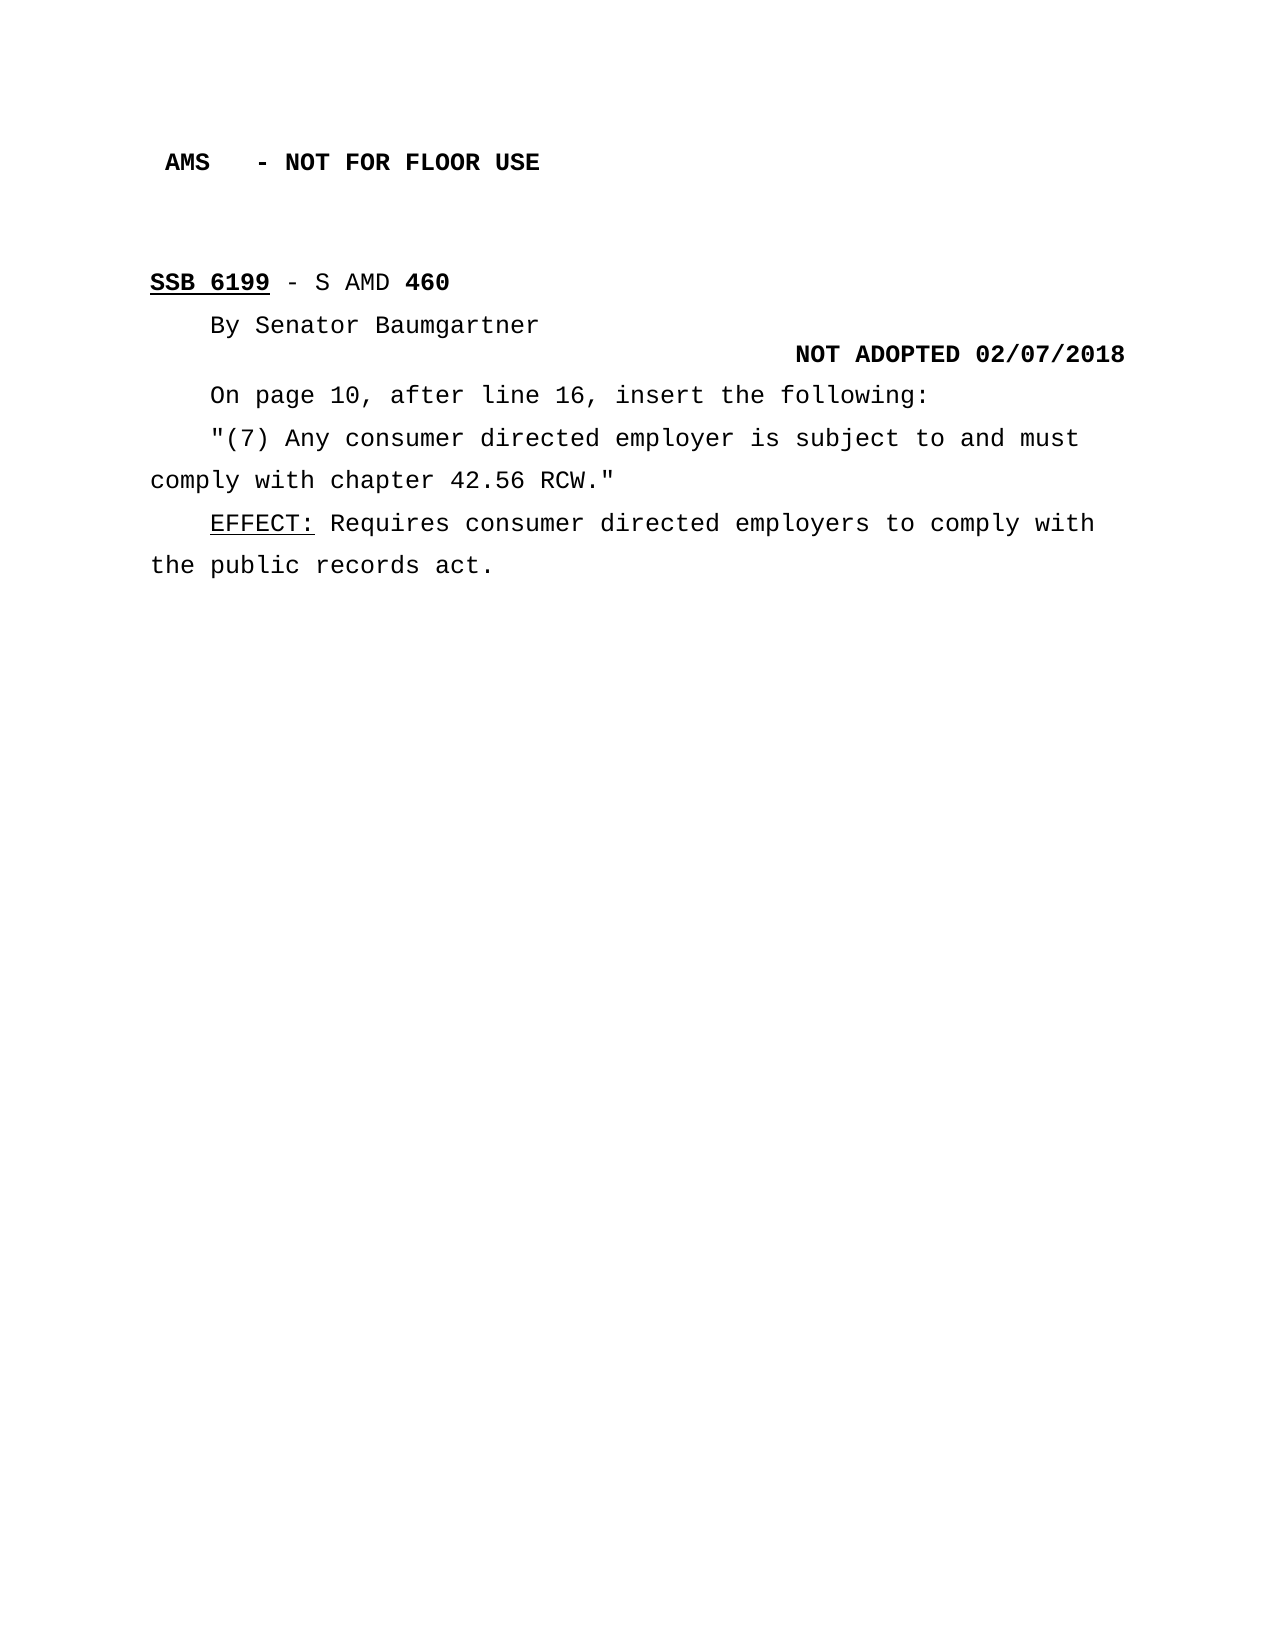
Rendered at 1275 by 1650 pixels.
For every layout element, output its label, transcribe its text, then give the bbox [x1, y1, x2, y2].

text EFFECT: Requires consumer directed employers to comply with the public records act. [150, 497, 1125, 582]
text On page 10, after line 16, insert the following: [150, 370, 1125, 412]
text NOT ADOPTED 02/07/2018 [150, 342, 1125, 370]
text AMS - NOT FOR FLOOR USE [150, 150, 1125, 178]
text By Senator Baumgartner [150, 299, 1125, 342]
text SSB 6199 - S AMD 460 [150, 257, 1125, 299]
text "(7) Any consumer directed employer is subject to and must comply with chapter 42.56 RCW." [150, 412, 1125, 497]
